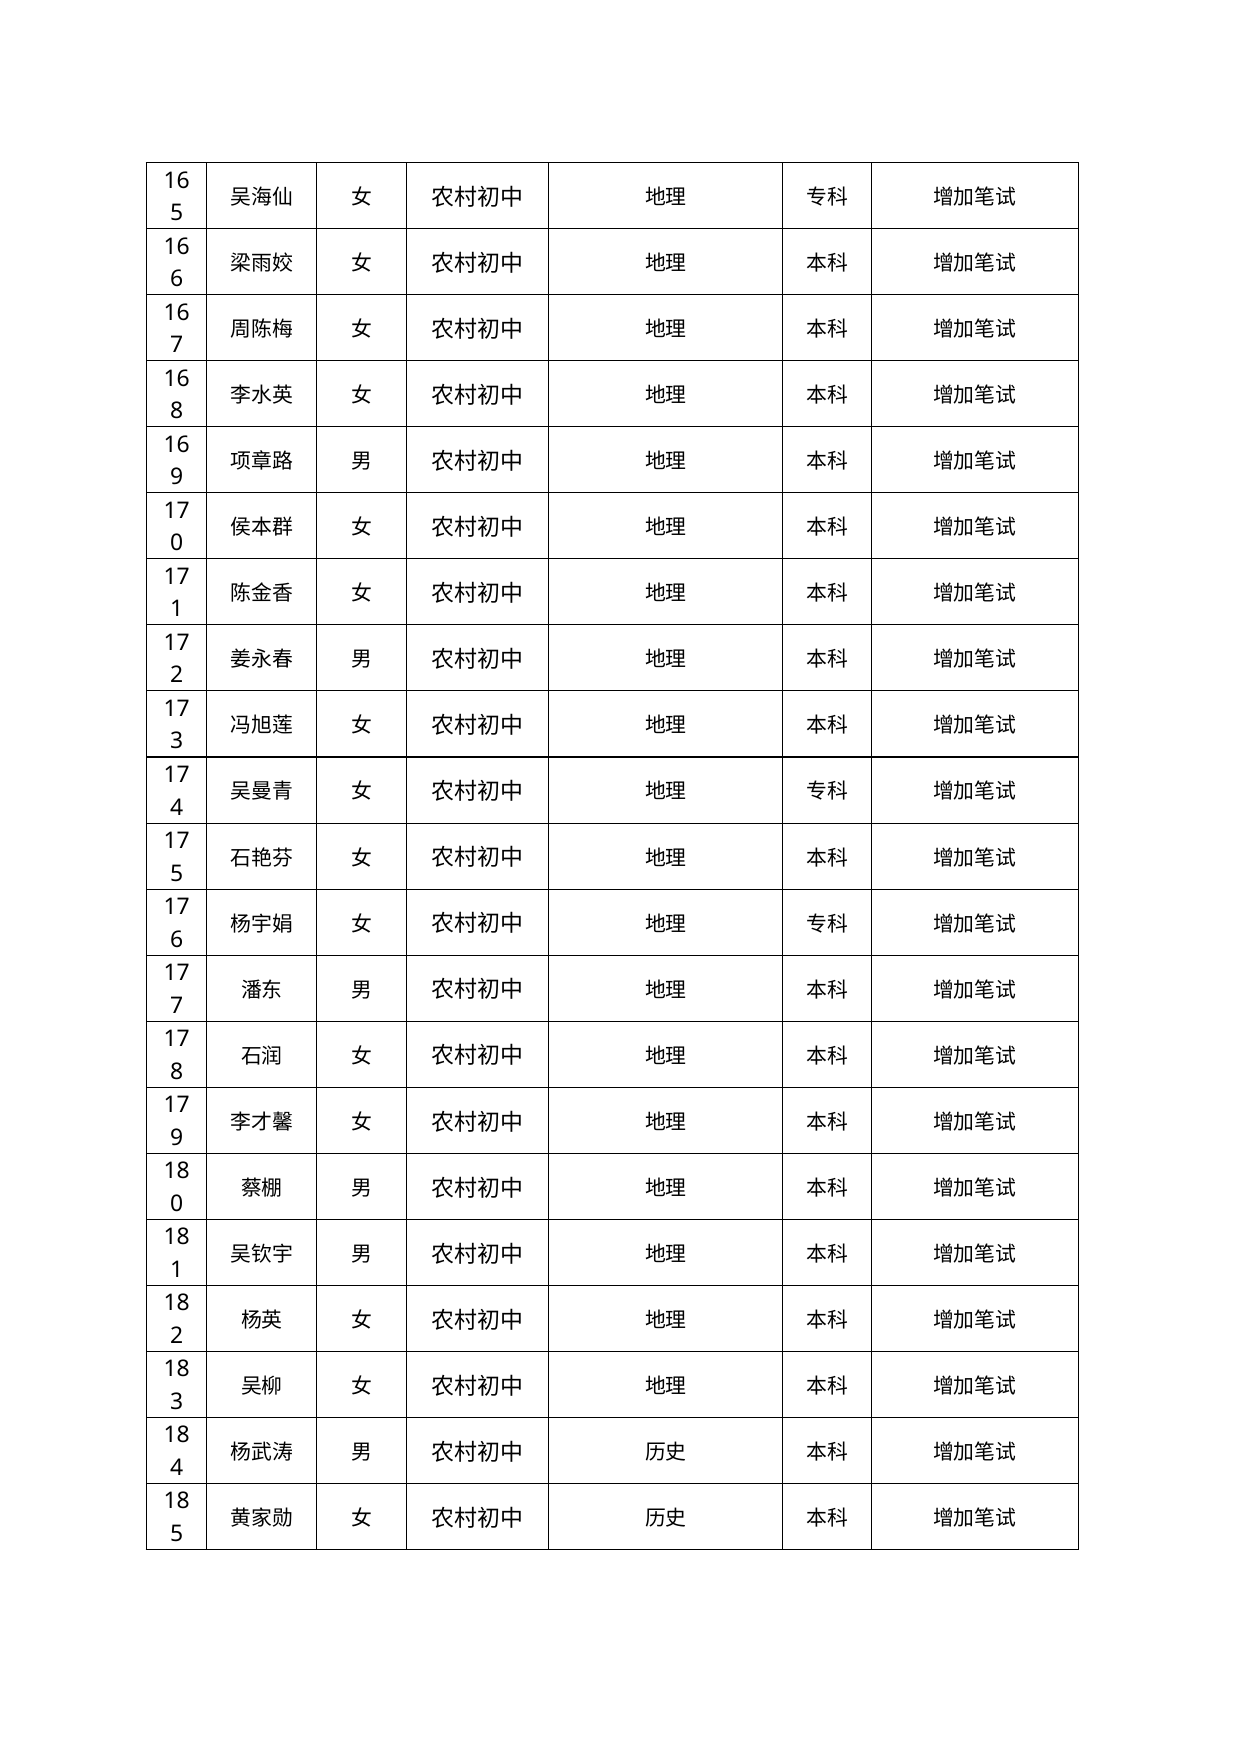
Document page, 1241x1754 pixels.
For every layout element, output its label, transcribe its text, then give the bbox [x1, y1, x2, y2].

table_cell 增加笔试 [872, 1154, 1078, 1219]
table_cell 181 [147, 1220, 206, 1285]
table_cell 增加笔试 [872, 295, 1078, 360]
table_cell 女 [317, 824, 406, 888]
table_cell 吴海仙 [207, 163, 316, 228]
table_cell 地理 [549, 625, 782, 690]
table_cell 本科 [783, 1484, 871, 1549]
table_cell 历史 [549, 1418, 782, 1483]
table_cell 黄家勋 [207, 1484, 316, 1549]
table_cell 本科 [783, 295, 871, 360]
table_cell 本科 [783, 1022, 871, 1087]
table_cell 女 [317, 229, 406, 294]
table_cell 本科 [783, 625, 871, 690]
table_cell 169 [147, 427, 206, 492]
table_cell 农村初中 [407, 625, 548, 690]
table_cell 增加笔试 [872, 361, 1078, 426]
table_cell 侯本群 [207, 493, 316, 558]
table_cell 农村初中 [407, 890, 548, 954]
table_cell 李才馨 [207, 1088, 316, 1153]
table_cell 增加笔试 [872, 625, 1078, 690]
table_cell 农村初中 [407, 1484, 548, 1549]
table_cell 项章路 [207, 427, 316, 492]
table_cell 本科 [783, 229, 871, 294]
table_cell 183 [147, 1352, 206, 1417]
table_cell 171 [147, 559, 206, 624]
table_cell 178 [147, 1022, 206, 1087]
table_cell 增加笔试 [872, 1286, 1078, 1351]
table_cell 增加笔试 [872, 691, 1078, 756]
table_cell 本科 [783, 1418, 871, 1483]
table_cell 潘东 [207, 956, 316, 1021]
table_cell 姜永春 [207, 625, 316, 690]
table_cell 地理 [549, 1154, 782, 1219]
table_cell 地理 [549, 824, 782, 888]
table_cell 167 [147, 295, 206, 360]
table_cell 农村初中 [407, 1418, 548, 1483]
table_cell 增加笔试 [872, 1220, 1078, 1285]
table_cell 女 [317, 758, 406, 822]
table_cell 本科 [783, 1154, 871, 1219]
table_cell 农村初中 [407, 361, 548, 426]
table_cell 女 [317, 1484, 406, 1549]
table_cell 专科 [783, 163, 871, 228]
table_cell 女 [317, 295, 406, 360]
table_cell 177 [147, 956, 206, 1021]
table_cell 女 [317, 361, 406, 426]
table_cell 本科 [783, 493, 871, 558]
table_cell 地理 [549, 559, 782, 624]
table_cell 蔡棚 [207, 1154, 316, 1219]
table_cell 农村初中 [407, 1220, 548, 1285]
table_cell 165 [147, 163, 206, 228]
table_cell 男 [317, 1220, 406, 1285]
table_cell 农村初中 [407, 824, 548, 888]
table_cell 增加笔试 [872, 493, 1078, 558]
table_cell 农村初中 [407, 1286, 548, 1351]
table_cell 168 [147, 361, 206, 426]
table_cell 本科 [783, 1220, 871, 1285]
table_cell 女 [317, 493, 406, 558]
table_cell 增加笔试 [872, 559, 1078, 624]
table_cell 梁雨姣 [207, 229, 316, 294]
table_cell 地理 [549, 493, 782, 558]
table_cell 本科 [783, 361, 871, 426]
table_cell 地理 [549, 361, 782, 426]
table_cell 冯旭莲 [207, 691, 316, 756]
table_cell 185 [147, 1484, 206, 1549]
table_cell 农村初中 [407, 1352, 548, 1417]
table_cell 女 [317, 163, 406, 228]
table_cell 女 [317, 691, 406, 756]
table_cell 地理 [549, 229, 782, 294]
table_cell 农村初中 [407, 427, 548, 492]
table_cell 农村初中 [407, 956, 548, 1021]
table_cell 农村初中 [407, 163, 548, 228]
table_cell 地理 [549, 1286, 782, 1351]
table_cell 174 [147, 758, 206, 822]
table_cell 女 [317, 1022, 406, 1087]
table_cell 男 [317, 1418, 406, 1483]
table_cell 农村初中 [407, 1088, 548, 1153]
table_cell 地理 [549, 758, 782, 822]
table_cell 本科 [783, 1286, 871, 1351]
table_cell 本科 [783, 956, 871, 1021]
table_cell 女 [317, 890, 406, 954]
table_cell 地理 [549, 427, 782, 492]
table_cell 增加笔试 [872, 956, 1078, 1021]
table_cell 石润 [207, 1022, 316, 1087]
table_cell 地理 [549, 1088, 782, 1153]
table_cell 女 [317, 1088, 406, 1153]
table_cell 地理 [549, 691, 782, 756]
table_cell 周陈梅 [207, 295, 316, 360]
table_cell 地理 [549, 163, 782, 228]
table_cell 农村初中 [407, 691, 548, 756]
table_cell 地理 [549, 1220, 782, 1285]
table_cell 本科 [783, 1088, 871, 1153]
table_cell 男 [317, 427, 406, 492]
table_cell 增加笔试 [872, 824, 1078, 888]
table_cell 农村初中 [407, 758, 548, 822]
table_cell 增加笔试 [872, 1022, 1078, 1087]
table_cell 地理 [549, 1022, 782, 1087]
table_cell 175 [147, 824, 206, 888]
table_cell 增加笔试 [872, 1484, 1078, 1549]
table_cell 184 [147, 1418, 206, 1483]
table_cell 专科 [783, 890, 871, 954]
table_cell 增加笔试 [872, 758, 1078, 822]
table_cell 李水英 [207, 361, 316, 426]
table_cell 地理 [549, 295, 782, 360]
table_cell 增加笔试 [872, 1352, 1078, 1417]
table_cell 杨英 [207, 1286, 316, 1351]
table_cell 历史 [549, 1484, 782, 1549]
table_cell 农村初中 [407, 1154, 548, 1219]
table_cell 地理 [549, 956, 782, 1021]
table_cell 172 [147, 625, 206, 690]
table_cell 本科 [783, 559, 871, 624]
table_cell 166 [147, 229, 206, 294]
table_cell 本科 [783, 427, 871, 492]
table_cell 石艳芬 [207, 824, 316, 888]
table_cell 增加笔试 [872, 1088, 1078, 1153]
table_cell 增加笔试 [872, 229, 1078, 294]
table_cell 吴柳 [207, 1352, 316, 1417]
table_cell 增加笔试 [872, 1418, 1078, 1483]
table_cell 农村初中 [407, 295, 548, 360]
table_cell 男 [317, 625, 406, 690]
table_cell 杨宇娟 [207, 890, 316, 954]
table_cell 农村初中 [407, 229, 548, 294]
table_cell 增加笔试 [872, 427, 1078, 492]
table_cell 170 [147, 493, 206, 558]
table_cell 农村初中 [407, 493, 548, 558]
table_cell 吴钦宇 [207, 1220, 316, 1285]
table_cell 180 [147, 1154, 206, 1219]
table_cell 农村初中 [407, 559, 548, 624]
table_cell 专科 [783, 758, 871, 822]
table_cell 女 [317, 1286, 406, 1351]
table_cell 吴曼青 [207, 758, 316, 822]
table_cell 本科 [783, 824, 871, 888]
table_cell 杨武涛 [207, 1418, 316, 1483]
table_cell 男 [317, 1154, 406, 1219]
table_cell 地理 [549, 890, 782, 954]
table_cell 男 [317, 956, 406, 1021]
table_cell 增加笔试 [872, 163, 1078, 228]
table_cell 女 [317, 559, 406, 624]
table_cell 176 [147, 890, 206, 954]
table_cell 本科 [783, 691, 871, 756]
table_cell 179 [147, 1088, 206, 1153]
table_cell 182 [147, 1286, 206, 1351]
table_cell 农村初中 [407, 1022, 548, 1087]
table_cell 女 [317, 1352, 406, 1417]
table_cell 173 [147, 691, 206, 756]
table_cell 增加笔试 [872, 890, 1078, 954]
table_cell 本科 [783, 1352, 871, 1417]
table_cell 陈金香 [207, 559, 316, 624]
table_cell 地理 [549, 1352, 782, 1417]
